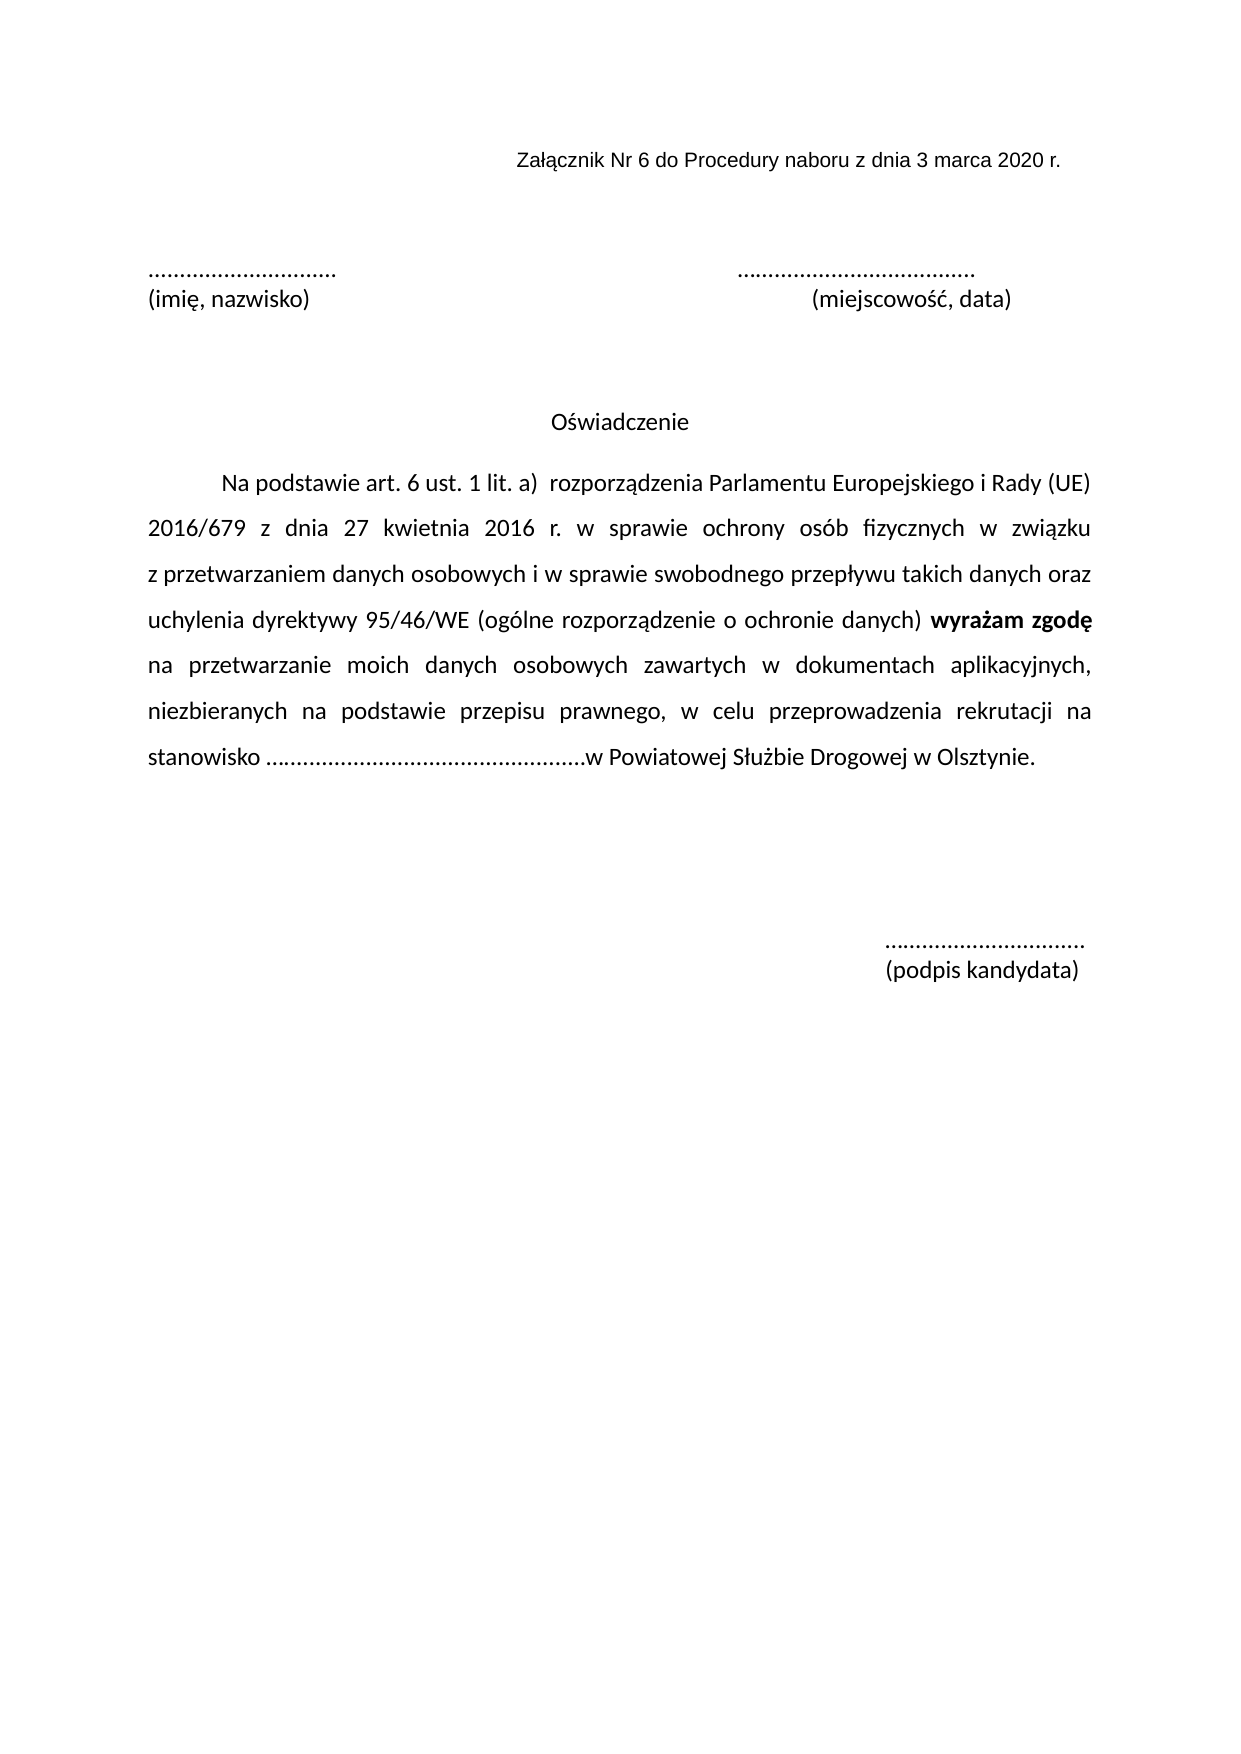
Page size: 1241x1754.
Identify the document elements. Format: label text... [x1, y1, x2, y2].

text (podpis kandydata) [148, 954, 1093, 985]
text Oświadczenie [148, 406, 1093, 436]
text Załącznik Nr 6 do Procedury naboru z dnia 3 marca 2020 r. [148, 148, 1093, 172]
text (imię, nazwisko) (miejscowość, data) [148, 283, 1093, 314]
text Na podstawie art. 6 ust. 1 lit. a) rozporządzenia Parlamentu Europejskiego i Rady (UE) 2016/679 z dnia 27 kwietnia 2016 r. w sprawie ochrony osób fizycznych w związku z przetwarzaniem danych osobowych i w sprawie swobodnego przepływu takich danych oraz uchylenia dyrektywy 95/46/WE (ogólne rozporządzenie o ochronie danych) wyrażam zgodę na przetwarzanie moich danych osobowych zawartych w dokumentach aplikacyjnych, niezbieranych na podstawie przepisu prawnego, w celu przeprowadzenia rekrutacji na stanowisko …................................................w Powiatowej Służbie Drogowej w Olsztynie. [148, 467, 1093, 772]
text …............................. [148, 924, 1093, 954]
text .............................. …................................... [148, 253, 1093, 283]
